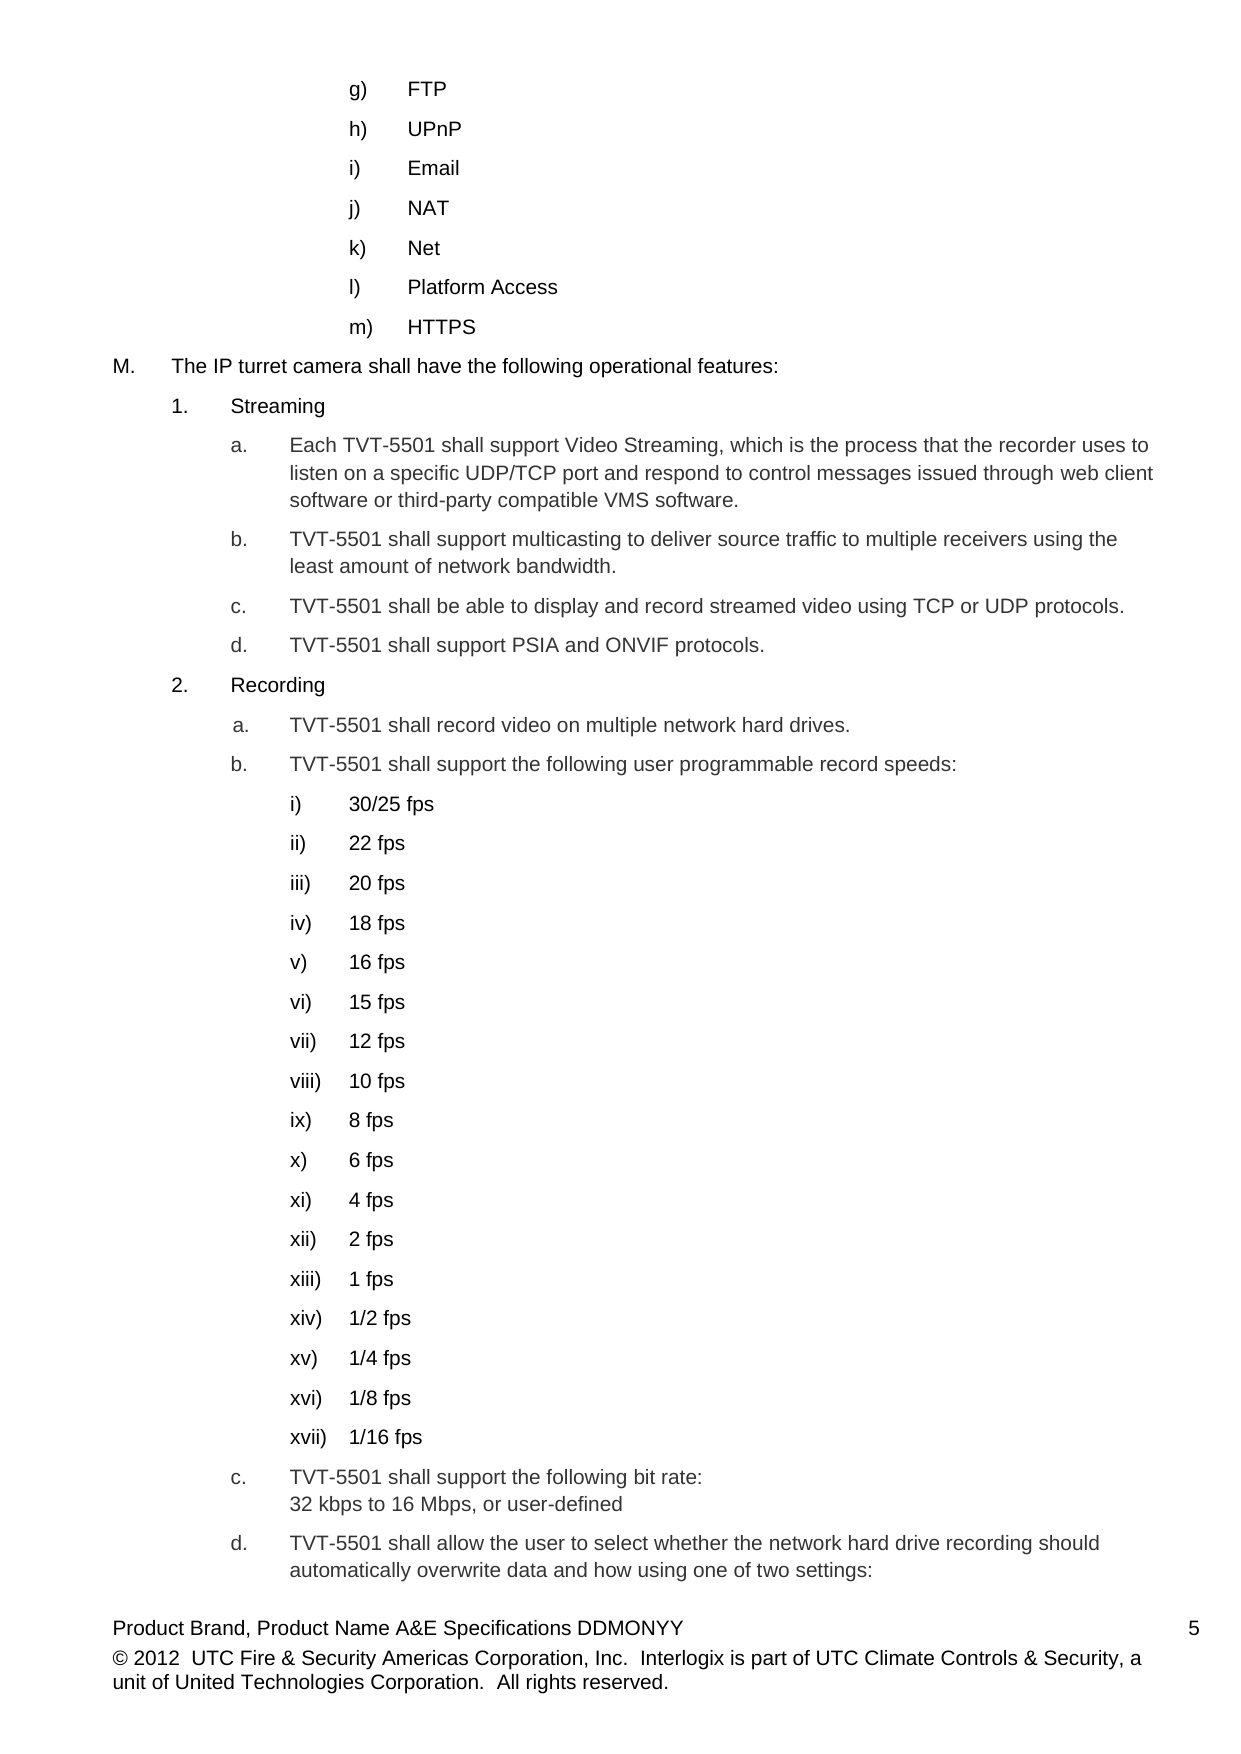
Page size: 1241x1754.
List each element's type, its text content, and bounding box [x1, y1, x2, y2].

subtitle Net [349, 233, 1165, 260]
subtitle TVT-5501 shall be able to display and record streamed video using TCP or UDP protocols. [230, 592, 1165, 619]
subtitle 18 fps [290, 908, 1165, 935]
subtitle HTTPS [349, 312, 1165, 339]
subtitle TVT-5501 shall support PSIA and ONVIF protocols. [230, 631, 1165, 658]
subtitle TVT-5501 shall support the following user programmable record speeds: [230, 750, 1165, 777]
subtitle TVT-5501 shall support multicasting to deliver source traffic to multiple receivers using the least amount of network bandwidth. [230, 525, 1165, 579]
subtitle Email [349, 154, 1165, 181]
subtitle 1/2 fps [290, 1304, 1165, 1331]
subtitle 1/16 fps [290, 1423, 1165, 1450]
subtitle 16 fps [290, 948, 1165, 975]
subtitle TVT-5501 shall support the following bit rate: 32 kbps to 16 Mbps, or user-defined [230, 1462, 1165, 1517]
subtitle NAT [349, 194, 1165, 221]
subtitle The IP turret camera shall have the following operational features: [112, 352, 1165, 379]
subtitle Platform Access [349, 273, 1165, 300]
subtitle Each TVT-5501 shall support Video Streaming, which is the process that the recorder uses to listen on a specific UDP/TCP port and respond to control messages issued through web client software or third-party compatible VMS software. [230, 431, 1165, 512]
subtitle UPnP [349, 114, 1165, 142]
subtitle 15 fps [290, 987, 1165, 1014]
subtitle 10 fps [290, 1067, 1165, 1094]
subtitle 1/4 fps [290, 1344, 1165, 1371]
subtitle 6 fps [290, 1146, 1165, 1173]
subtitle 1 fps [290, 1264, 1165, 1292]
subtitle 1/8 fps [290, 1383, 1165, 1410]
subtitle 22 fps [290, 829, 1165, 856]
subtitle FTP [349, 75, 1165, 102]
subtitle 4 fps [290, 1185, 1165, 1212]
subtitle Recording [171, 671, 1165, 698]
subtitle 12 fps [290, 1027, 1165, 1054]
subtitle 2 fps [290, 1225, 1165, 1252]
subtitle TVT-5501 shall record video on multiple network hard drives. [232, 710, 1165, 737]
subtitle TVT-5501 shall allow the user to select whether the network hard drive recording should automatically overwrite data and how using one of two settings: [230, 1529, 1165, 1583]
subtitle 8 fps [290, 1106, 1165, 1133]
subtitle 20 fps [290, 869, 1165, 896]
subtitle 30/25 fps [290, 789, 1165, 817]
subtitle Streaming [171, 392, 1165, 419]
